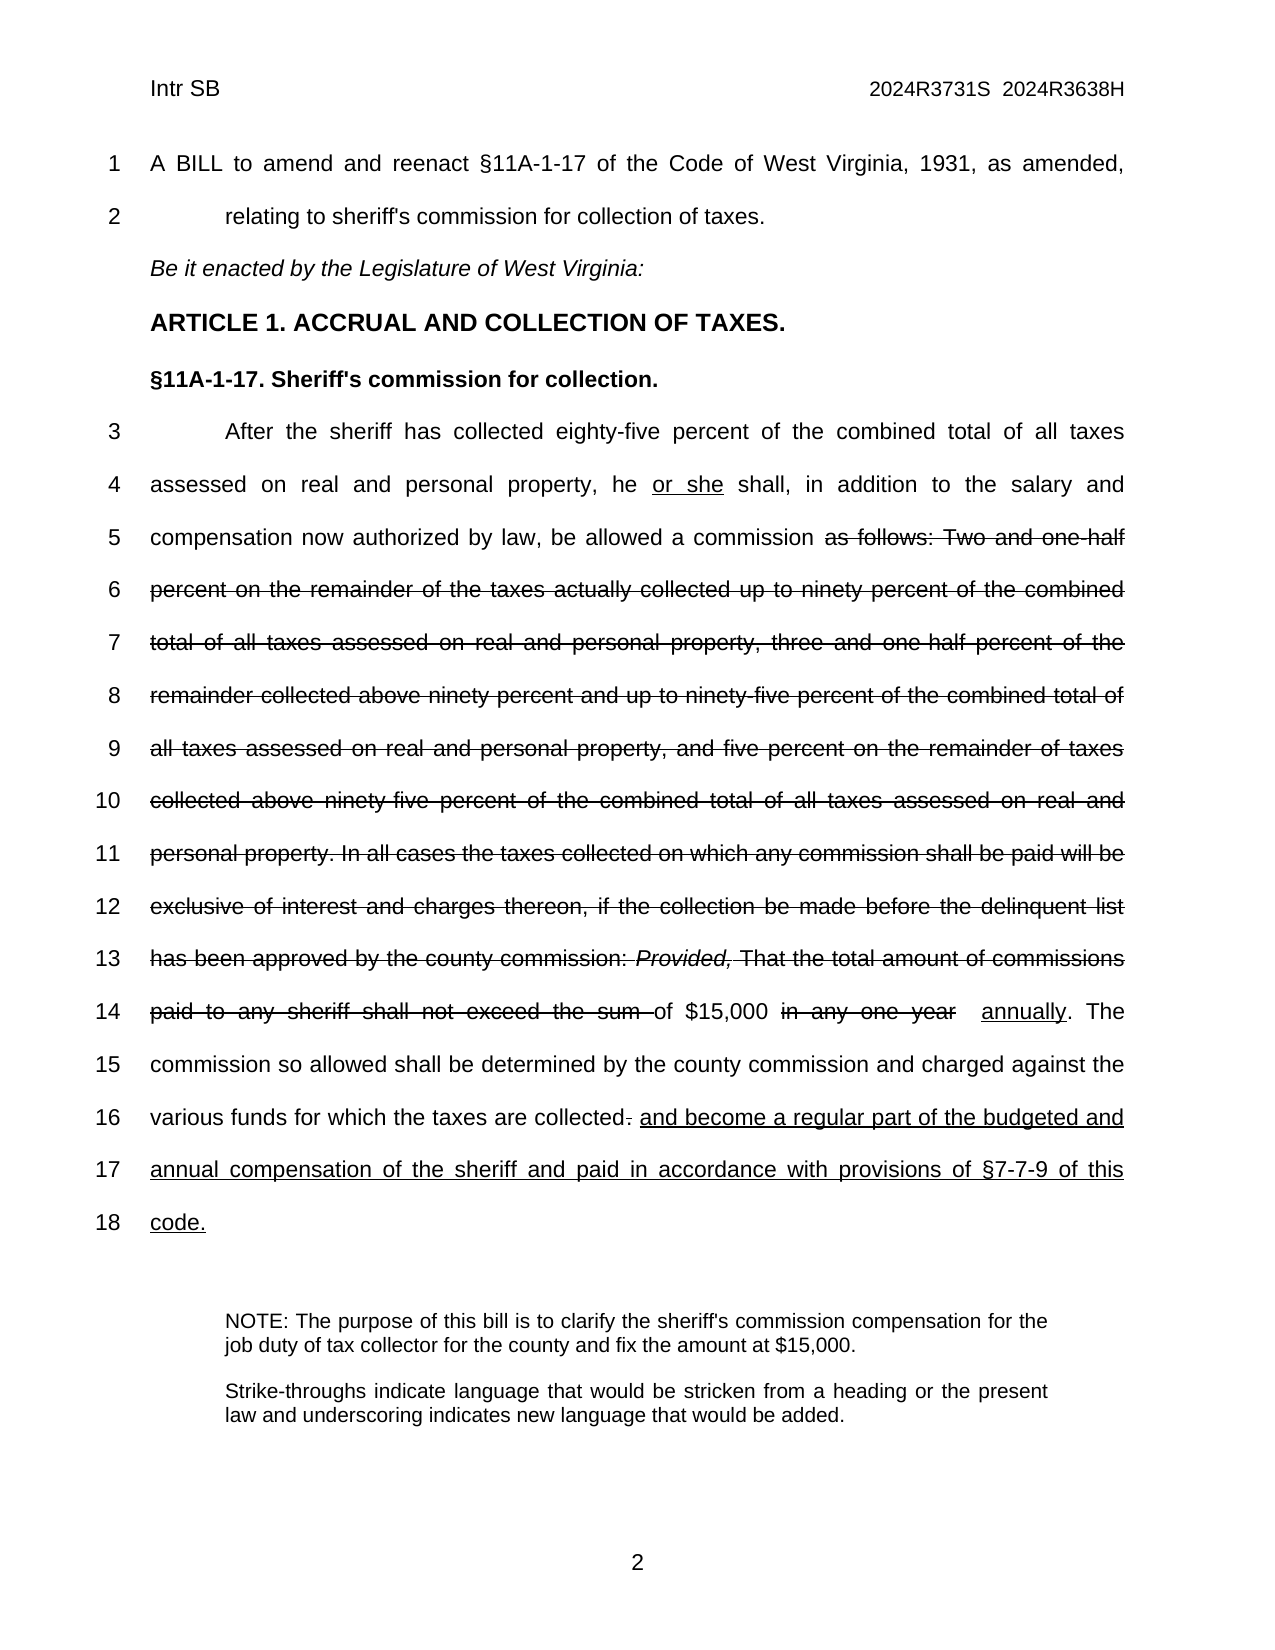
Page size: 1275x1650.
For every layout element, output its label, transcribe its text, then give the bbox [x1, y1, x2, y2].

title A BILL to amend and reenact §11A-1-17 of the Code of West Virginia, 1931, as amended, relating to sheriff's commission for collection of taxes. [150, 150, 1125, 229]
subtitle ARTICLE 1. ACCRUAL AND COLLECTION OF TAXES. [150, 308, 1125, 337]
text After the sheriff has collected eighty-five percent of the combined total of all taxes assessed on real and personal property, he or she shall, in addition to the salary and compensation now authorized by law, be allowed a commission as follows: Two and one-half percent on the remainder of the taxes actually collected up to ninety percent of the combined total of all taxes assessed on real and personal property, three and one-half percent of the remainder collected above ninety percent and up to ninety-five percent of the combined total of all taxes assessed on real and personal property, and five percent on the remainder of taxes collected above ninety-five percent of the combined total of all taxes assessed on real and personal property. In all cases the taxes collected on which any commission shall be paid will be exclusive of interest and charges thereon, if the collection be made before the delinquent list has been approved by the county commission: Provided, That the total amount of commissions paid to any sheriff shall not exceed the sum of $15,000 in any one year annually. The commission so allowed shall be determined by the county commission and charged against the various funds for which the taxes are collected. and become a regular part of the budgeted and annual compensation of the sheriff and paid in accordance with provisions of §7-7-9 of this code. [150, 418, 1125, 591]
text Strike-throughs indicate language that would be stricken from a heading or the present law and underscoring indicates new language that would be added. [225, 1379, 1050, 1427]
text Be it enacted by the Legislature of West Virginia: [150, 255, 1125, 282]
text After the sheriff has collected eighty-five percent of the combined total of all taxes assessed on real and personal property, he or she shall, in addition to the salary and compensation now authorized by law, be allowed a commission as follows: Two and one-half percent on the remainder of the taxes actually collected up to ninety percent of the combined total of all taxes assessed on real and personal property, three and one-half percent of the remainder collected above ninety percent and up to ninety-five percent of the combined total of all taxes assessed on real and personal property, and five percent on the remainder of taxes collected above ninety-five percent of the combined total of all taxes assessed on real and personal property. In all cases the taxes collected on which any commission shall be paid will be exclusive of interest and charges thereon, if the collection be made before the delinquent list has been approved by the county commission: Provided, That the total amount of commissions paid to any sheriff shall not exceed the sum of $15,000 in any one year annually. The commission so allowed shall be determined by the county commission and charged against the various funds for which the taxes are collected. and become a regular part of the budgeted and annual compensation of the sheriff and paid in accordance with provisions of §7-7-9 of this code. [150, 645, 1125, 801]
text NOTE: The purpose of this bill is to clarify the sheriff's commission compensation for the job duty of tax collector for the county and fix the amount at $15,000. [225, 1308, 1050, 1356]
text After the sheriff has collected eighty-five percent of the combined total of all taxes assessed on real and personal property, he or she shall, in addition to the salary and compensation now authorized by law, be allowed a commission as follows: Two and one-half percent on the remainder of the taxes actually collected up to ninety percent of the combined total of all taxes assessed on real and personal property, three and one-half percent of the remainder collected above ninety percent and up to ninety-five percent of the combined total of all taxes assessed on real and personal property, and five percent on the remainder of taxes collected above ninety-five percent of the combined total of all taxes assessed on real and personal property. In all cases the taxes collected on which any commission shall be paid will be exclusive of interest and charges thereon, if the collection be made before the delinquent list has been approved by the county commission: Provided, That the total amount of commissions paid to any sheriff shall not exceed the sum of $15,000 in any one year annually. The commission so allowed shall be determined by the county commission and charged against the various funds for which the taxes are collected. and become a regular part of the budgeted and annual compensation of the sheriff and paid in accordance with provisions of §7-7-9 of this code. [150, 961, 1125, 1235]
subtitle §11A-1-17. Sheriff's commission for collection. [150, 366, 1125, 392]
